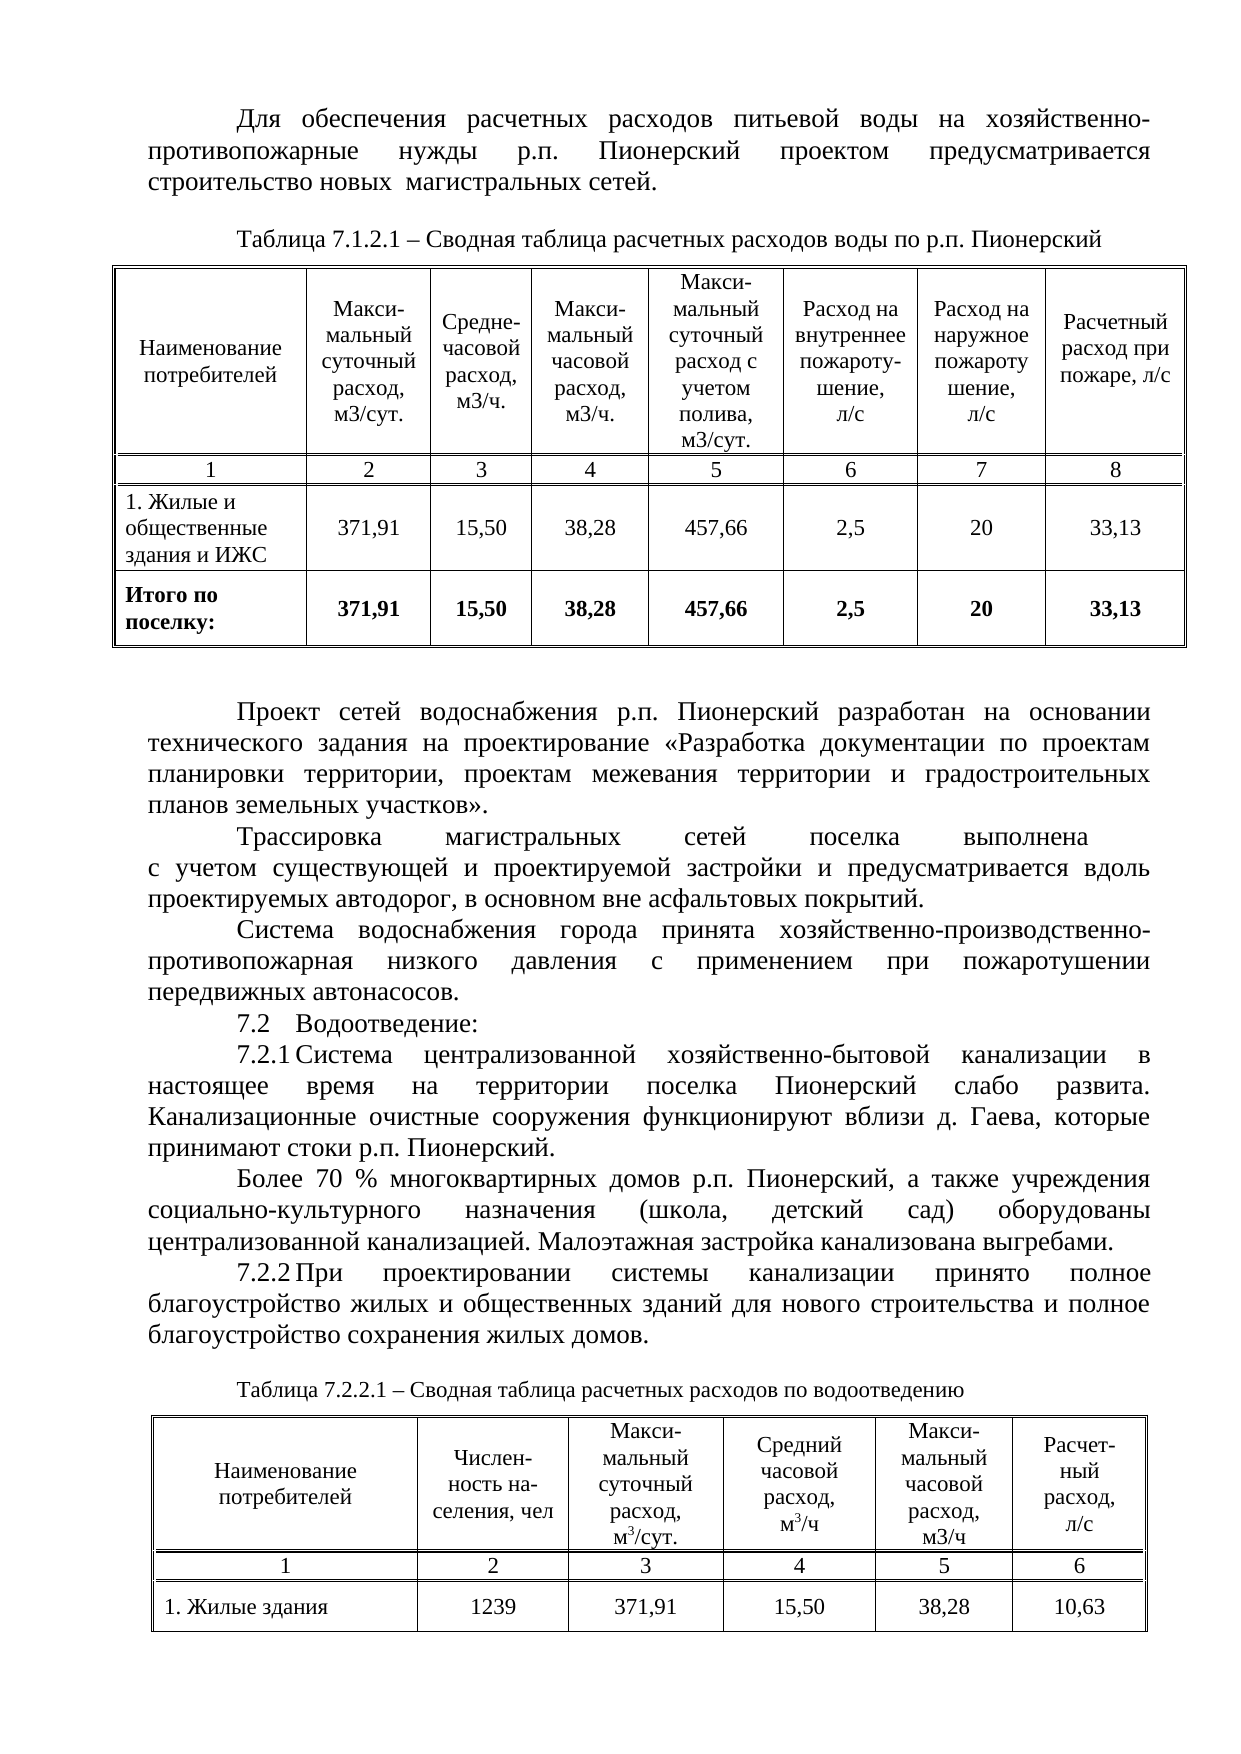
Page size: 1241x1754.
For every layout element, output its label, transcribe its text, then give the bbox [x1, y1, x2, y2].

table_cell 1 [153, 1549, 417, 1579]
table_cell 371,91 [307, 571, 430, 645]
text Трассировка магистральных сетей поселка выполнена с учетом существующей и проектируемой застройки и предусматривается вдоль проектируемых автодорог, в основном вне асфальтовых покрытий. [148, 820, 1152, 913]
text Более 70 % многоквартирных домов р.п. Пионерский, а также учреждения социально-культурного назначения (школа, детский сад) оборудованы централизованной канализацией. Малоэтажная застройка канализована выгребами. [148, 1162, 1152, 1256]
table_header Макси-мальный суточный расход, м3/сут. [569, 1418, 723, 1549]
table_cell 2,5 [784, 571, 917, 645]
text 7.2 Водоотведение: [148, 1007, 1152, 1038]
text Система водоснабжения города принята хозяйственно-производственно-противопожарная низкого давления с применением при пожаротушении передвижных автонасосов. [148, 913, 1152, 1007]
table_cell 15,50 [431, 486, 531, 570]
text Таблица 7.1.2.1 – Сводная таблица расчетных расходов воды по р.п. Пионерский [148, 224, 1152, 253]
table_cell 20 [918, 486, 1045, 570]
table_cell 6 [1013, 1549, 1147, 1579]
table_cell 10,63 [1013, 1579, 1147, 1631]
table_header Расчетный расход при пожаре, л/с [1046, 269, 1184, 453]
table_cell 2,5 [784, 486, 917, 570]
table_cell 2 [307, 456, 430, 482]
table_cell 20 [918, 571, 1045, 645]
table_cell 1. Жилые здания [153, 1579, 417, 1631]
table_cell 38,28 [876, 1582, 1012, 1631]
table_cell 3 [569, 1553, 723, 1579]
table_cell 8 [1046, 453, 1185, 482]
table_cell 457,66 [649, 571, 783, 645]
table_cell 4 [532, 456, 648, 482]
table_cell 38,28 [532, 486, 648, 570]
table_cell 5 [649, 456, 783, 482]
text 7.2.1 Система централизованной хозяйственно-бытовой канализации в настоящее время на территории поселка Пионерский слабо развита. Канализационные очистные сооружения функционируют вблизи д. Гаева, которые принимают стоки р.п. Пионерский. [148, 1038, 1152, 1162]
table_header Средний часовой расход, м3/ч [724, 1418, 875, 1549]
table_cell 38,28 [532, 571, 648, 645]
table_header Средне- часовой расход, м3/ч. [431, 269, 531, 453]
table_header Макси-мальный суточный расход с учетом полива, м3/сут. [649, 269, 783, 453]
table_cell 33,13 [1046, 483, 1184, 570]
table_header Макси-мальный часовой расход, м3/ч. [532, 269, 648, 453]
table_header Наименование потребителей [116, 269, 306, 453]
table_cell 1239 [418, 1582, 568, 1631]
table_cell 4 [724, 1553, 875, 1579]
table_cell 3 [431, 456, 531, 482]
table_cell 6 [784, 456, 917, 482]
table_cell 371,91 [569, 1582, 723, 1631]
text Таблица 7.2.2.1 – Сводная таблица расчетных расходов по водоотведению [148, 1376, 1152, 1402]
table_header Числен-ность на- селения, чел [418, 1418, 568, 1549]
text Для обеспечения расчетных расходов питьевой воды на хозяйственно-противопожарные нужды р.п. Пионерский проектом предусматривается строительство новых магистральных сетей. [148, 103, 1152, 196]
text 7.2.2 При проектировании системы канализации принято полное благоустройство жилых и общественных зданий для нового строительства и полное благоустройство сохранения жилых домов. [148, 1256, 1152, 1349]
text Проект сетей водоснабжения р.п. Пионерский разработан на основании технического задания на проектирование «Разработка документации по проектам планировки территории, проектам межевания территории и градостроительных планов земельных участков». [148, 695, 1152, 820]
table_cell 33,13 [1046, 571, 1184, 645]
table_cell 2 [418, 1553, 568, 1579]
table_header Расход на внутреннее пожароту- шение, л/с [784, 269, 917, 453]
table_cell 371,91 [307, 486, 430, 570]
table_header Макси-мальный суточный расход, м3/сут. [307, 269, 430, 453]
table_header Расчет- ный расход, л/с [1013, 1418, 1145, 1549]
table_cell 5 [876, 1553, 1012, 1579]
table_header Наименование потребителей [154, 1418, 417, 1549]
table_header Макси- мальный часовой расход, м3/ч [876, 1418, 1012, 1549]
table_cell 1. Жилые и общественные здания и ИЖС [116, 483, 306, 570]
table_cell 15,50 [431, 571, 531, 645]
table_cell 7 [918, 456, 1045, 482]
table_cell 457,66 [649, 486, 783, 570]
table_cell 15,50 [724, 1582, 875, 1631]
table_cell 1 [114, 453, 306, 482]
table_header Расход на наружное пожароту шение, л/с [918, 269, 1045, 453]
table_cell Итого по поселку: [116, 571, 306, 645]
